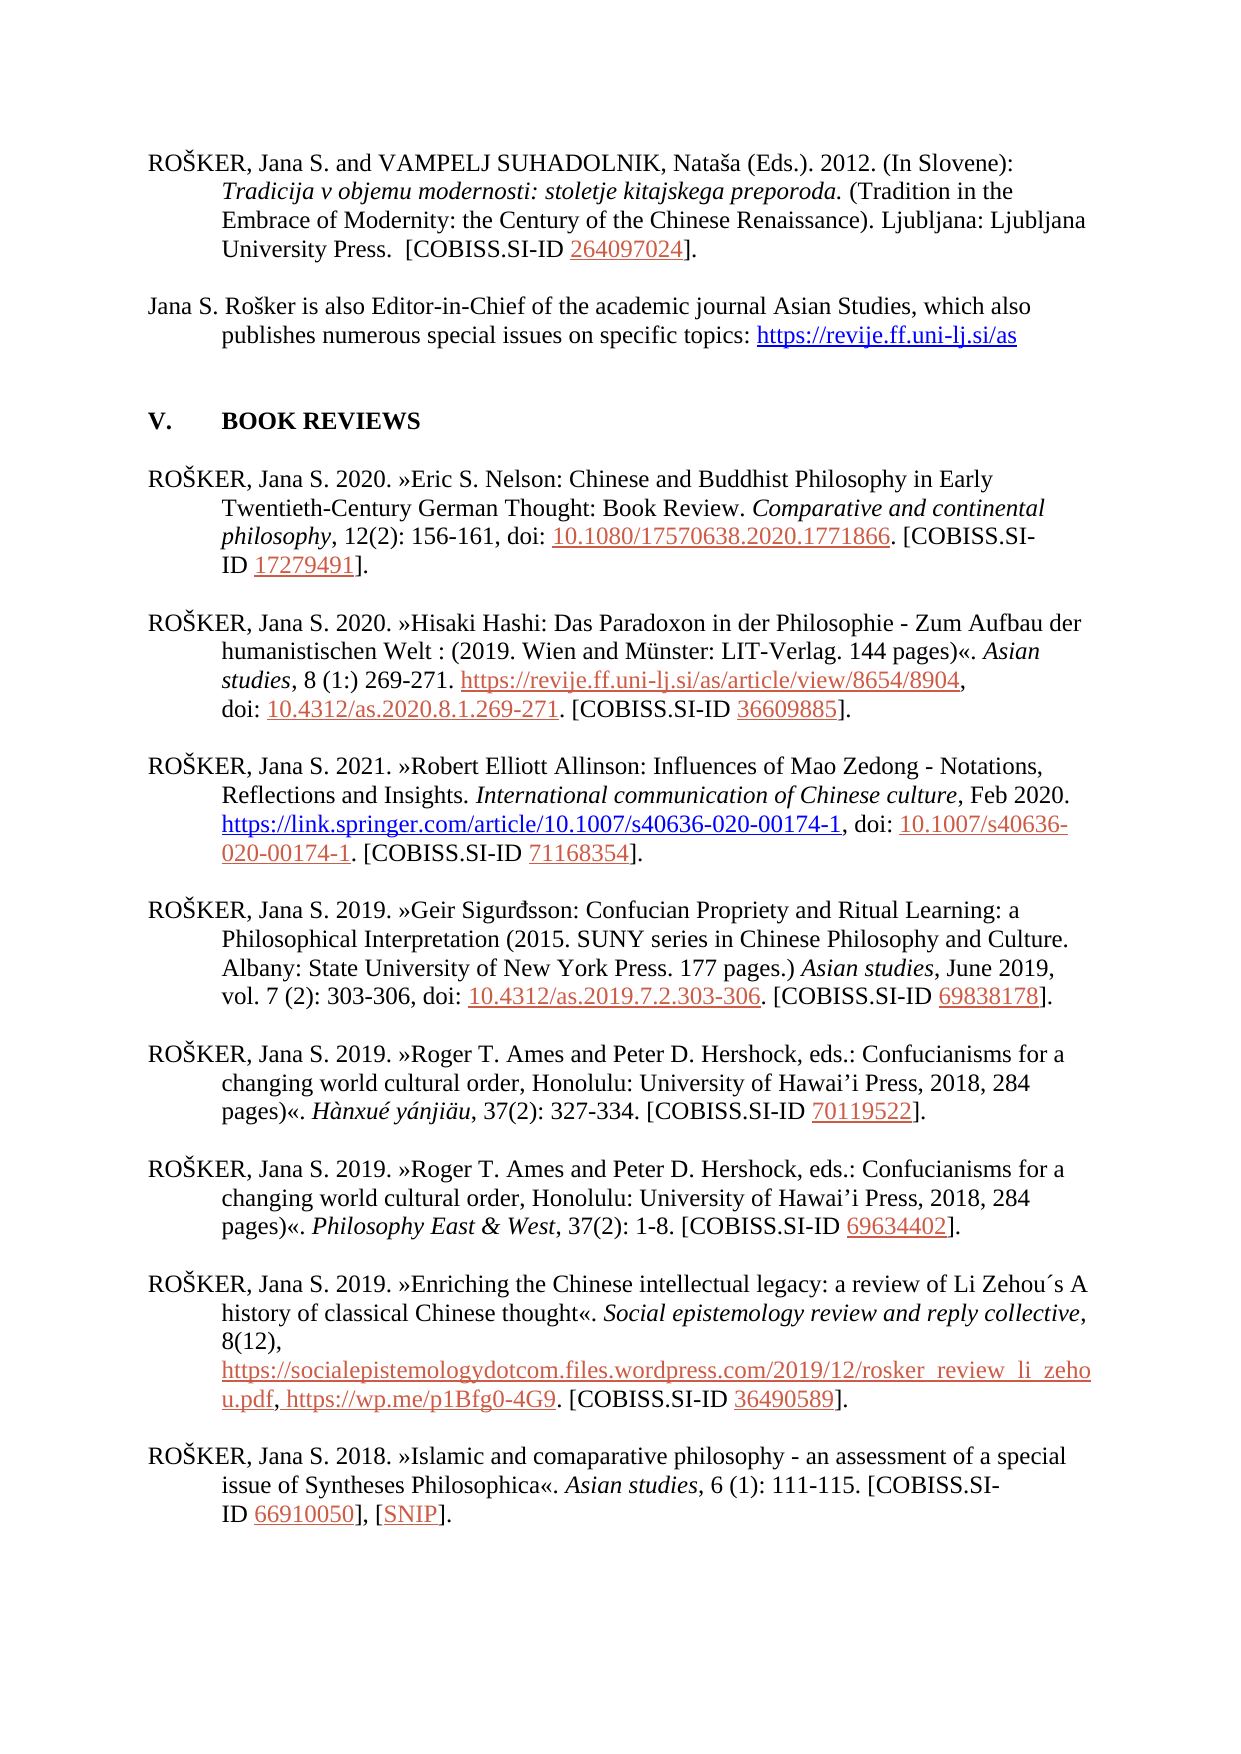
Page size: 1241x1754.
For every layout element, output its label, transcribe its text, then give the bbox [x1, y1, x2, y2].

text ROŠKER, Jana S. and VAMPELJ SUHADOLNIK, Nataša (Eds.). 2012. (In Slovene): Tradicija v objemu modernosti: stoletje kitajskega preporoda. (Tradition in the Embrace of Modernity: the Century of the Chinese Renaissance). Ljubljana: Ljubljana University Press. [COBISS.SI-ID 264097024]. [148, 148, 1093, 263]
text ROŠKER, Jana S. 2021. »Robert Elliott Allinson: Influences of Mao Zedong - Notations, Reflections and Insights. International communication of Chinese culture, Feb 2020. https://link.springer.com/article/10.1007/s40636-020-00174-1, doi: 10.1007/s40636-020-00174-1. [COBISS.SI-ID 71168354]. [148, 751, 1093, 866]
text ROŠKER, Jana S. 2019. »Roger T. Ames and Peter D. Hershock, eds.: Confucianisms for a changing world cultural order, Honolulu: University of Hawaiʼi Press, 2018, 284 pages)«. Hànxué yánjiäu, 37(2): 327-334. [COBISS.SI-ID 70119522]. [148, 1039, 1093, 1154]
text ROŠKER, Jana S. 2020. »Eric S. Nelson: Chinese and Buddhist Philosophy in Early Twentieth-Century German Thought: Book Review. Comparative and continental philosophy, 12(2): 156-161, doi: 10.1080/17570638.2020.1771866. [COBISS.SI-ID 17279491]. [148, 464, 1093, 579]
text Jana S. Rošker is also Editor-in-Chief of the academic journal Asian Studies, which also publishes numerous special issues on specific topics: https://revije.ff.uni-lj.si/as [148, 291, 1093, 349]
list BOOK REVIEWS [148, 406, 1093, 435]
text ROŠKER, Jana S. 2019. »Enriching the Chinese intellectual legacy: a review of Li Zehou´s A history of classical Chinese thought«. Social epistemology review and reply collective, 8(12), https://socialepistemologydotcom.files.wordpress.com/2019/12/rosker_review_li_zehou.pdf, https://wp.me/p1Bfg0-4G9. [COBISS.SI-ID 36490589]. [148, 1269, 1093, 1413]
text ROŠKER, Jana S. 2019. »Roger T. Ames and Peter D. Hershock, eds.: Confucianisms for a changing world cultural order, Honolulu: University of Hawaiʼi Press, 2018, 284 pages)«. Philosophy East & West, 37(2): 1-8. [COBISS.SI-ID 69634402]. [148, 1154, 1093, 1240]
text ROŠKER, Jana S. 2019. »Geir Sigurđsson: Confucian Propriety and Ritual Learning: a Philosophical Interpretation (2015. SUNY series in Chinese Philosophy and Culture. Albany: State University of New York Press. 177 pages.) Asian studies, June 2019, vol. 7 (2): 303-306, doi: 10.4312/as.2019.7.2.303-306. [COBISS.SI-ID 69838178]. [148, 895, 1093, 1010]
text ROŠKER, Jana S. 2020. »Hisaki Hashi: Das Paradoxon in der Philosophie - Zum Aufbau der humanistischen Welt : (2019. Wien and Münster: LIT-Verlag. 144 pages)«. Asian studies, 8 (1:) 269-271. https://revije.ff.uni-lj.si/as/article/view/8654/8904, doi: 10.4312/as.2020.8.1.269-271. [COBISS.SI-ID 36609885]. [148, 608, 1093, 723]
text ROŠKER, Jana S. 2018. »Islamic and comaparative philosophy - an assessment of a special issue of Syntheses Philosophica«. Asian studies, 6 (1): 111-115. [COBISS.SI-ID 66910050], [SNIP]. [148, 1441, 1093, 1556]
